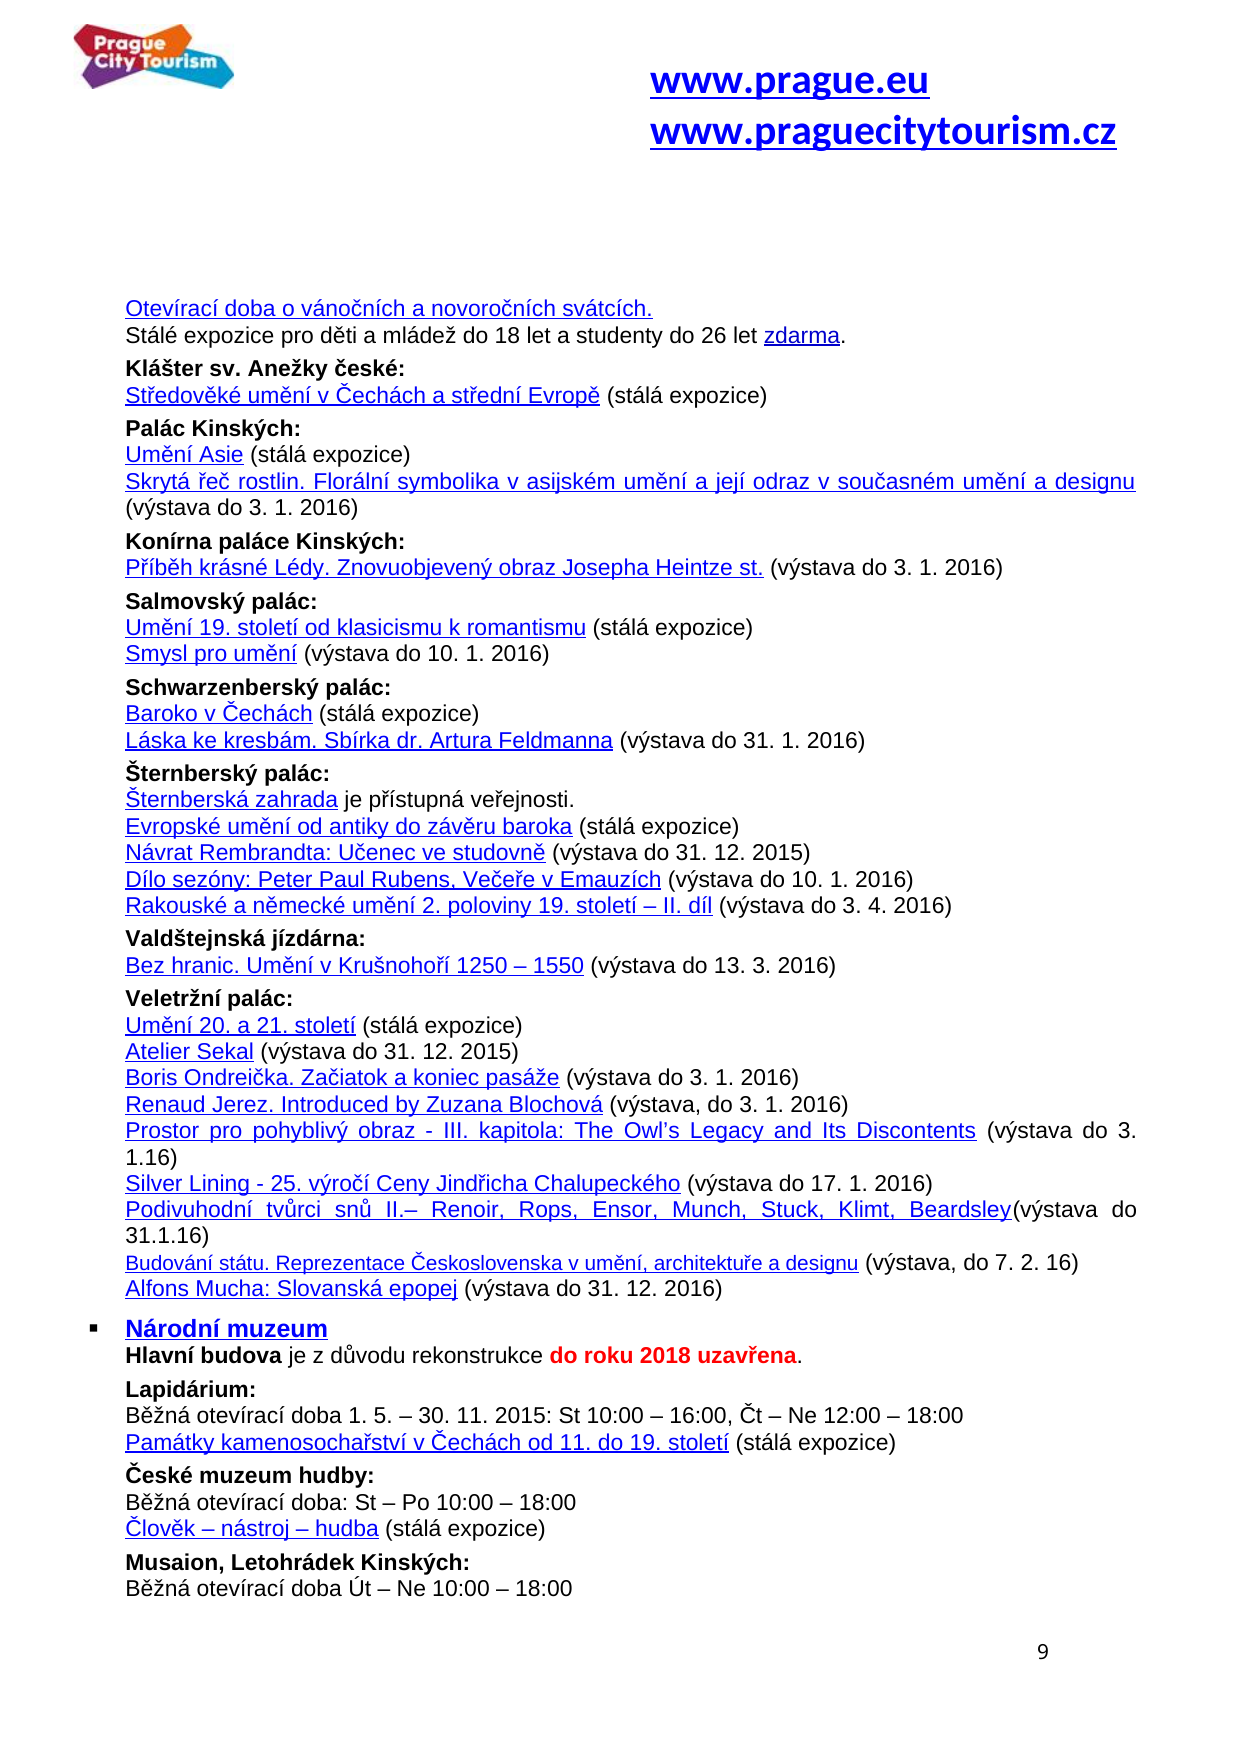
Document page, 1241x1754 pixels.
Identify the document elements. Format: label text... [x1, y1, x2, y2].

text Schwarzenberský palác: [125, 674, 1137, 700]
text Klášter sv. Anežky české: [125, 355, 1137, 382]
text Budování státu. Reprezentace Československa v umění, architektuře a designu (výstava, do 7. 2. 16) [125, 1249, 1137, 1275]
text Musaion, Letohrádek Kinských: [125, 1548, 1137, 1575]
text Alfons Mucha: Slovanská epopej (výstava do 31. 12. 2016) [125, 1275, 1137, 1302]
text Člověk – nástroj – hudba (stálá expozice) [125, 1515, 1137, 1541]
text Smysl pro umění (výstava do 10. 1. 2016) [125, 640, 1137, 667]
text Dílo sezóny: Peter Paul Rubens, Večeře v Emauzích (výstava do 10. 1. 2016) [125, 866, 1137, 892]
text Salmovský palác: [125, 588, 1137, 614]
picture [73, 24, 235, 89]
text Umění 19. století od klasicismu k romantismu (stálá expozice) [125, 614, 1137, 640]
text Běžná otevírací doba Út – Ne 10:00 – 18:00 [125, 1575, 1137, 1601]
text Renaud Jerez. Introduced by Zuzana Blochová (výstava, do 3. 1. 2016) [125, 1091, 1137, 1117]
text Boris Ondreička. Začiatok a koniec pasáže (výstava do 3. 1. 2016) [125, 1064, 1137, 1091]
text Středověké umění v Čechách a střední Evropě (stálá expozice) [125, 382, 1137, 408]
text Palác Kinských: [125, 415, 1137, 441]
text Lapidárium: [125, 1376, 1137, 1402]
text Šternberská zahrada je přístupná veřejnosti. [125, 786, 1137, 813]
text Šternberský palác: [125, 760, 1137, 786]
list Národní muzeum [88, 1313, 1137, 1342]
text Bez hranic. Umění v Krušnohoří 1250 – 1550 (výstava do 13. 3. 2016) [125, 952, 1137, 978]
text Silver Lining - 25. výročí Ceny Jindřicha Chalupeckého (výstava do 17. 1. 2016) [125, 1170, 1137, 1196]
text Láska ke kresbám. Sbírka dr. Artura Feldmanna (výstava do 31. 1. 2016) [125, 727, 1137, 753]
text Skrytá řeč rostlin. Florální symbolika v asijském umění a její odraz v současném umění a designu (výstava do 3. 1. 2016) [125, 468, 1137, 521]
text Památky kamenosochařství v Čechách od 11. do 19. století (stálá expozice) [125, 1429, 1137, 1455]
text Podivuhodní tvůrci snů II.– Renoir, Rops, Ensor, Munch, Stuck, Klimt, Beardsley(výstava do 31.1.16) [125, 1196, 1137, 1249]
text Veletržní palác: [125, 985, 1137, 1012]
text Návrat Rembrandta: Učenec ve studovně (výstava do 31. 12. 2015) [125, 839, 1137, 866]
text Evropské umění od antiky do závěru baroka (stálá expozice) [125, 813, 1137, 839]
text Hlavní budova je z důvodu rekonstrukce do roku 2018 uzavřena. [125, 1342, 1137, 1369]
text Valdštejnská jízdárna: [125, 925, 1137, 952]
text České muzeum hudby: [125, 1462, 1137, 1488]
text Stálé expozice pro děti a mládež do 18 let a studenty do 26 let zdarma. [125, 322, 1137, 348]
text Otevírací doba o vánočních a novoročních svátcích. [125, 295, 1137, 322]
text Umění Asie (stálá expozice) [125, 441, 1137, 468]
text Běžná otevírací doba: St – Po 10:00 – 18:00 [125, 1488, 1137, 1515]
text Prostor pro pohyblivý obraz - III. kapitola: The Owl’s Legacy and Its Discontents (výstava do 3. 1.16) [125, 1117, 1137, 1170]
text Běžná otevírací doba 1. 5. – 30. 11. 2015: St 10:00 – 16:00, Čt – Ne 12:00 – 18:00 [125, 1402, 1137, 1429]
text Příběh krásné Lédy. Znovuobjevený obraz Josepha Heintze st. (výstava do 3. 1. 2016) [125, 554, 1137, 580]
text Konírna paláce Kinských: [125, 528, 1137, 554]
text Rakouské a německé umění 2. poloviny 19. století – II. díl (výstava do 3. 4. 2016) [125, 892, 1137, 918]
text Baroko v Čechách (stálá expozice) [125, 700, 1137, 727]
text Atelier Sekal (výstava do 31. 12. 2015) [125, 1038, 1137, 1064]
text Umění 20. a 21. století (stálá expozice) [125, 1012, 1137, 1038]
